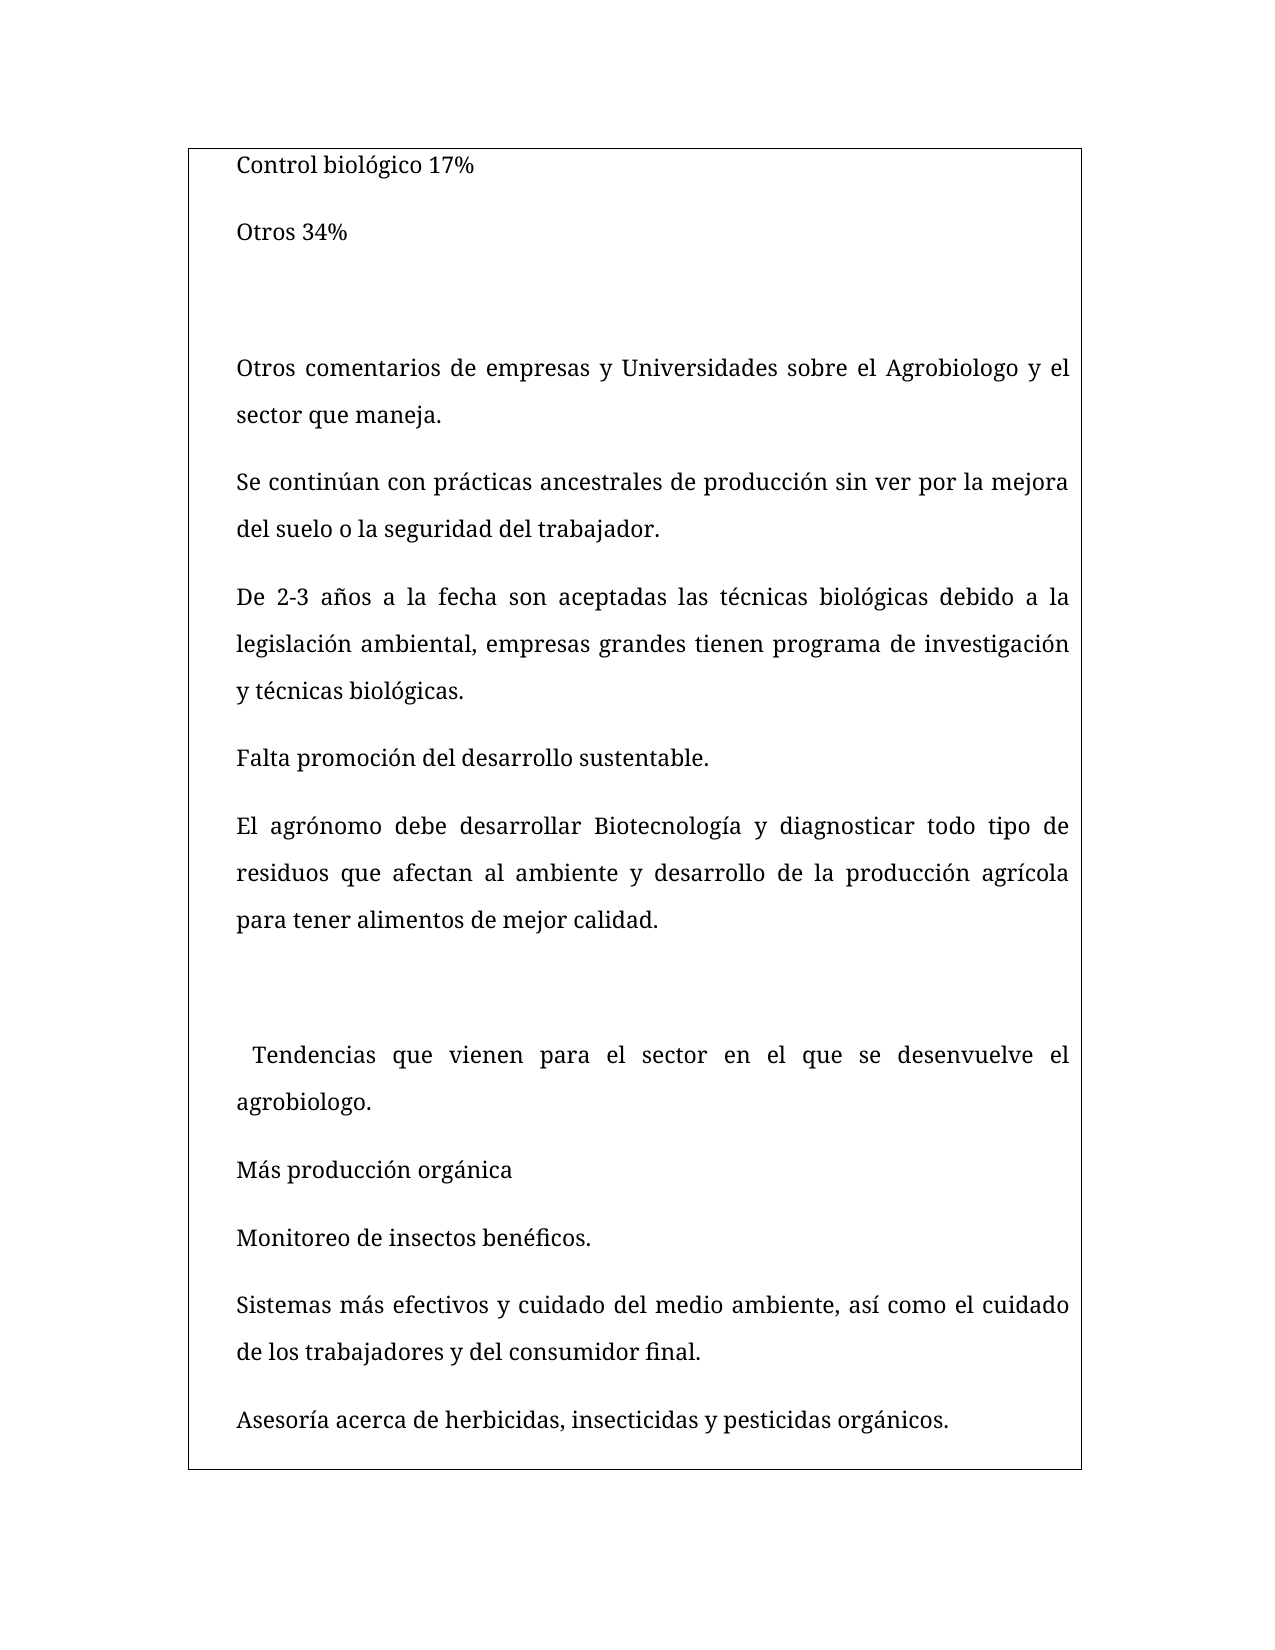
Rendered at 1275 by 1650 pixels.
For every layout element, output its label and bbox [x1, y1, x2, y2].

table_cell [189, 149, 1081, 1469]
